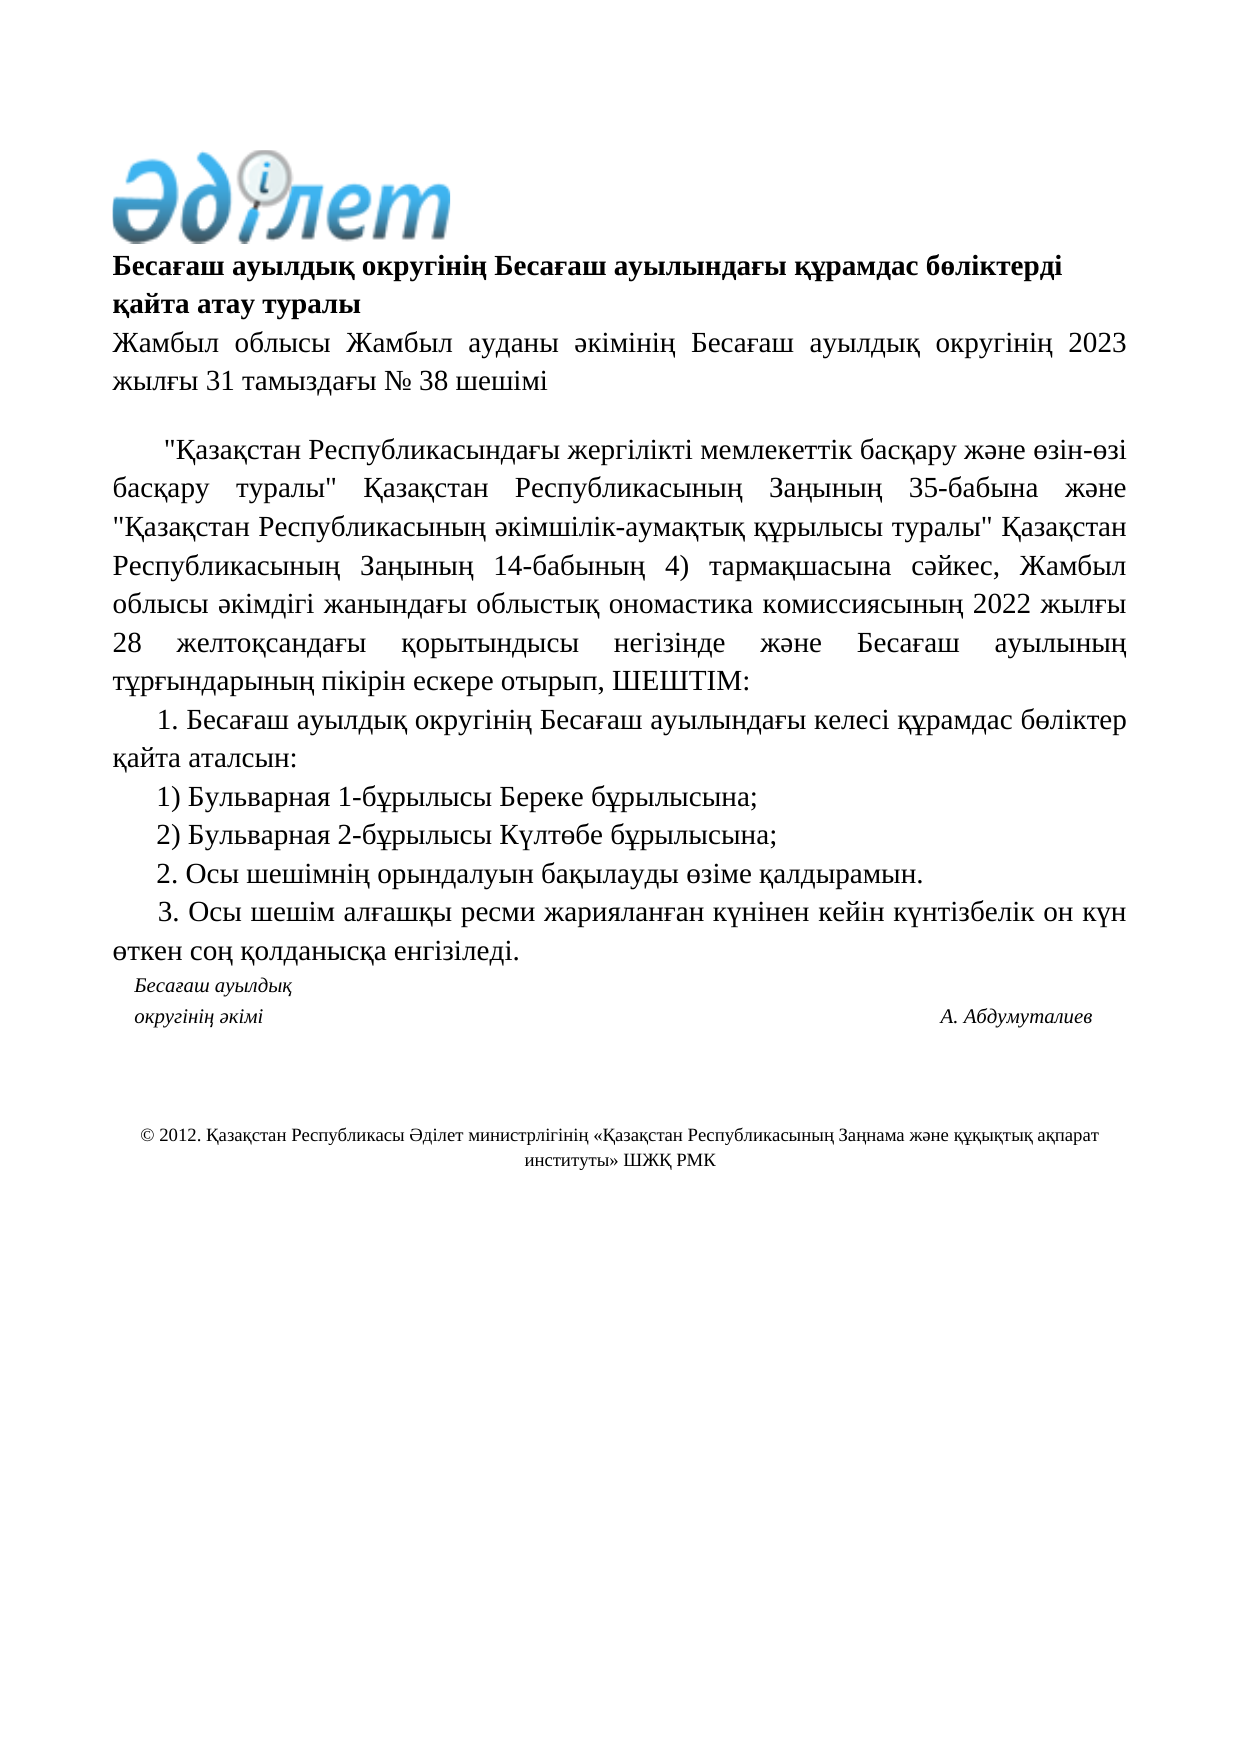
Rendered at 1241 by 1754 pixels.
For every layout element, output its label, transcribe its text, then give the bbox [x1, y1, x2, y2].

text 2. Осы шешімнің орындалуын бақылауды өзіме қалдырамын. [112, 856, 1128, 889]
text 3. Осы шешім алғашқы ресми жарияланған күнінен кейін күнтізбелік он күн өткен соң қолданысқа енгізіледі. [112, 894, 1128, 967]
text "Қазақстан Республикасындағы жергілікті мемлекеттік басқару және өзін-өзі басқару туралы" Қазақстан Республикасының Заңының 35-бабына және "Қазақстан Республикасының әкімшілік-аумақтық құрылысы туралы" Қазақстан Республикасының Заңының 14-бабының 4) тармақшасына сәйкес, Жамбыл облысы әкімдігі жанындағы облыстық ономастика комиссиясының 2022 жылғы 28 желтоқсандағы қорытындысы негізінде және Бесағаш ауылының тұрғындарының пікірін ескере отырып, ШЕШТІМ: [112, 432, 1128, 697]
text 1. Бесағаш ауылдық округінің Бесағаш ауылындағы келесі құрамдас бөліктер қайта аталсын: [112, 702, 1128, 774]
text 2) Бульварная 2-бұрылысы Күлтөбе бұрылысына; [112, 817, 1128, 851]
text Жамбыл облысы Жамбыл ауданы әкімінің Бесағаш ауылдық округінің 2023 жылғы 31 тамыздағы № 38 шешімі [112, 325, 1128, 397]
table_cell А. Абдумуталиев [939, 1003, 1240, 1034]
text 1) Бульварная 1-бұрылысы Береке бұрылысына; [112, 779, 1128, 812]
text Бесағаш ауылдық округінің Бесағаш ауылындағы құрамдас бөліктерді қайта атау туралы [112, 248, 1128, 320]
table_cell округінің әкімі [101, 1003, 939, 1034]
table_header Бесағаш ауылдық [101, 972, 1240, 1003]
picture [112, 150, 451, 244]
text © 2012. Қазақстан Республикасы Әділет министрлігінің «Қазақстан Республикасының Заңнама және құқықтық ақпарат институты» ШЖҚ РМК [112, 1124, 1128, 1171]
